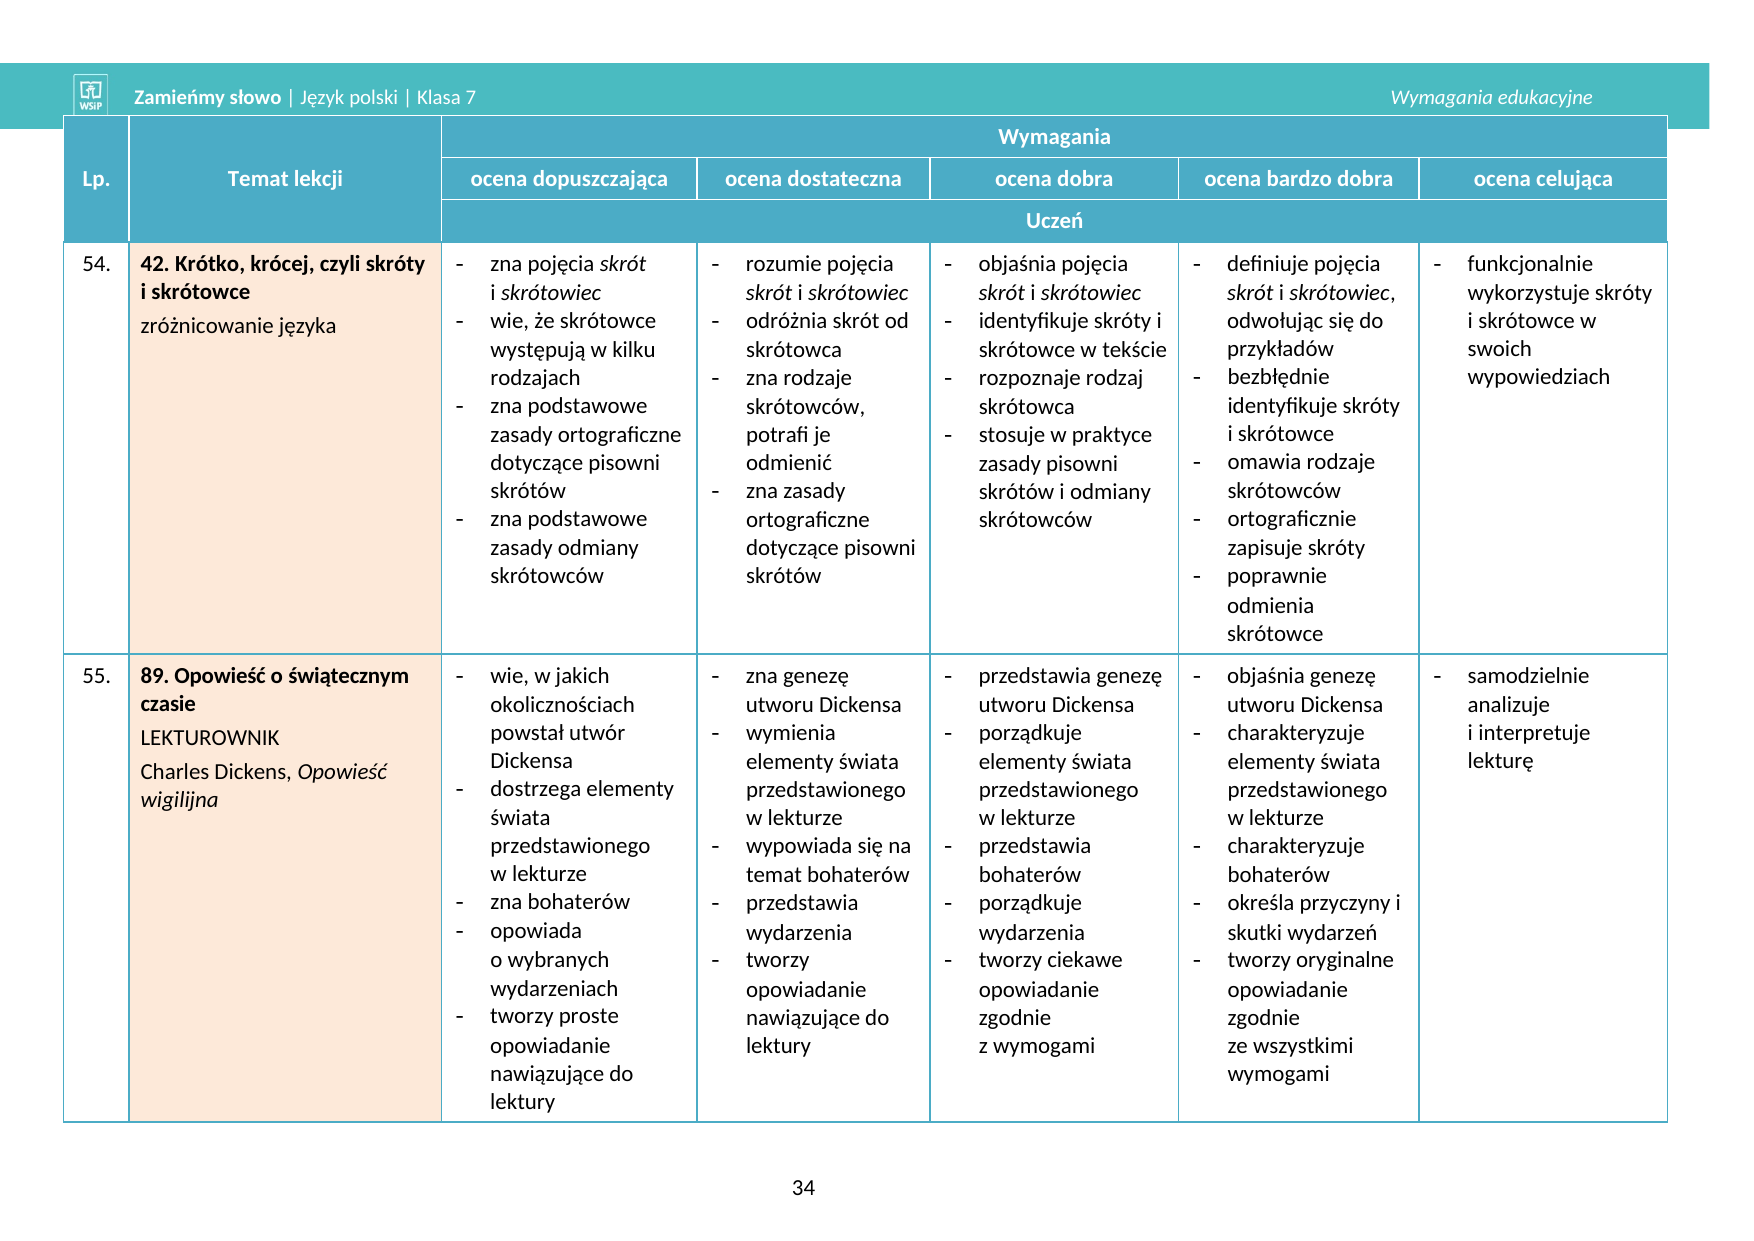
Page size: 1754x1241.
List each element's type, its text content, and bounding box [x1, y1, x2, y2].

table_header Lp. [64, 116, 128, 241]
table_cell ocena dobra [931, 158, 1178, 199]
picture [0, 63, 1710, 129]
table_cell 55. [64, 655, 128, 1121]
table_cell funkcjonalnie wykorzystuje skróty i skrótowce w swoich wypowiedziach [1420, 243, 1667, 653]
table_cell zna pojęcia skrót i skrótowiec wie, że skrótowce występują w kilku rodzajach zna podstawowe zasady ortograficzne dotyczące pisowni skrótów zna podstawowe zasady odmiany skrótowców [442, 243, 696, 653]
table_cell objaśnia genezę utworu Dickensa charakteryzuje elementy świata przedstawionego w lekturze charakteryzuje bohaterów określa przyczyny i skutki wydarzeń tworzy oryginalne opowiadanie zgodnie ze wszystkimi wymogami [1179, 655, 1418, 1121]
table_cell ocena dostateczna [698, 158, 929, 199]
table_cell zna genezę utworu Dickensa wymienia elementy świata przedstawionego w lekturze wypowiada się na temat bohaterów przedstawia wydarzenia tworzy opowiadanie nawiązujące do lektury [698, 655, 929, 1121]
table_cell wie, w jakich okolicznościach powstał utwór Dickensa dostrzega elementy świata przedstawionego w lekturze zna bohaterów opowiada o wybranych wydarzeniach tworzy proste opowiadanie nawiązujące do lektury [442, 655, 696, 1121]
table_cell definiuje pojęcia skrót i skrótowiec, odwołując się do przykładów bezbłędnie identyfikuje skróty i skrótowce omawia rodzaje skrótowców ortograficznie zapisuje skróty poprawnie odmienia skrótowce [1179, 243, 1418, 653]
table_cell rozumie pojęcia skrót i skrótowiec odróżnia skrót od skrótowca zna rodzaje skrótowców, potrafi je odmienić zna zasady ortograficzne dotyczące pisowni skrótów [698, 243, 929, 653]
table_cell Uczeń [442, 200, 1667, 241]
table_cell 54. [64, 243, 128, 653]
table_cell przedstawia genezę utworu Dickensa porządkuje elementy świata przedstawionego w lekturze przedstawia bohaterów porządkuje wydarzenia tworzy ciekawe opowiadanie zgodnie z wymogami [931, 655, 1178, 1121]
table_cell 89. Opowieść o świątecznym czasie LEKTUROWNIK Charles Dickens, Opowieść wigilijna [130, 655, 441, 1121]
table_cell ocena dopuszczająca [442, 158, 696, 199]
table_cell ocena bardzo dobra [1179, 158, 1418, 199]
table_header Wymagania [442, 116, 1667, 157]
table_cell objaśnia pojęcia skrót i skrótowiec identyfikuje skróty i skrótowce w tekście rozpoznaje rodzaj skrótowca stosuje w praktyce zasady pisowni skrótów i odmiany skrótowców [931, 243, 1178, 653]
table_cell ocena celująca [1420, 158, 1667, 199]
table_cell 42. Krótko, krócej, czyli skróty i skrótowce zróżnicowanie języka [130, 243, 441, 653]
table_header Temat lekcji [130, 116, 441, 241]
table_cell samodzielnie analizuje i interpretuje lekturę [1420, 655, 1667, 1121]
